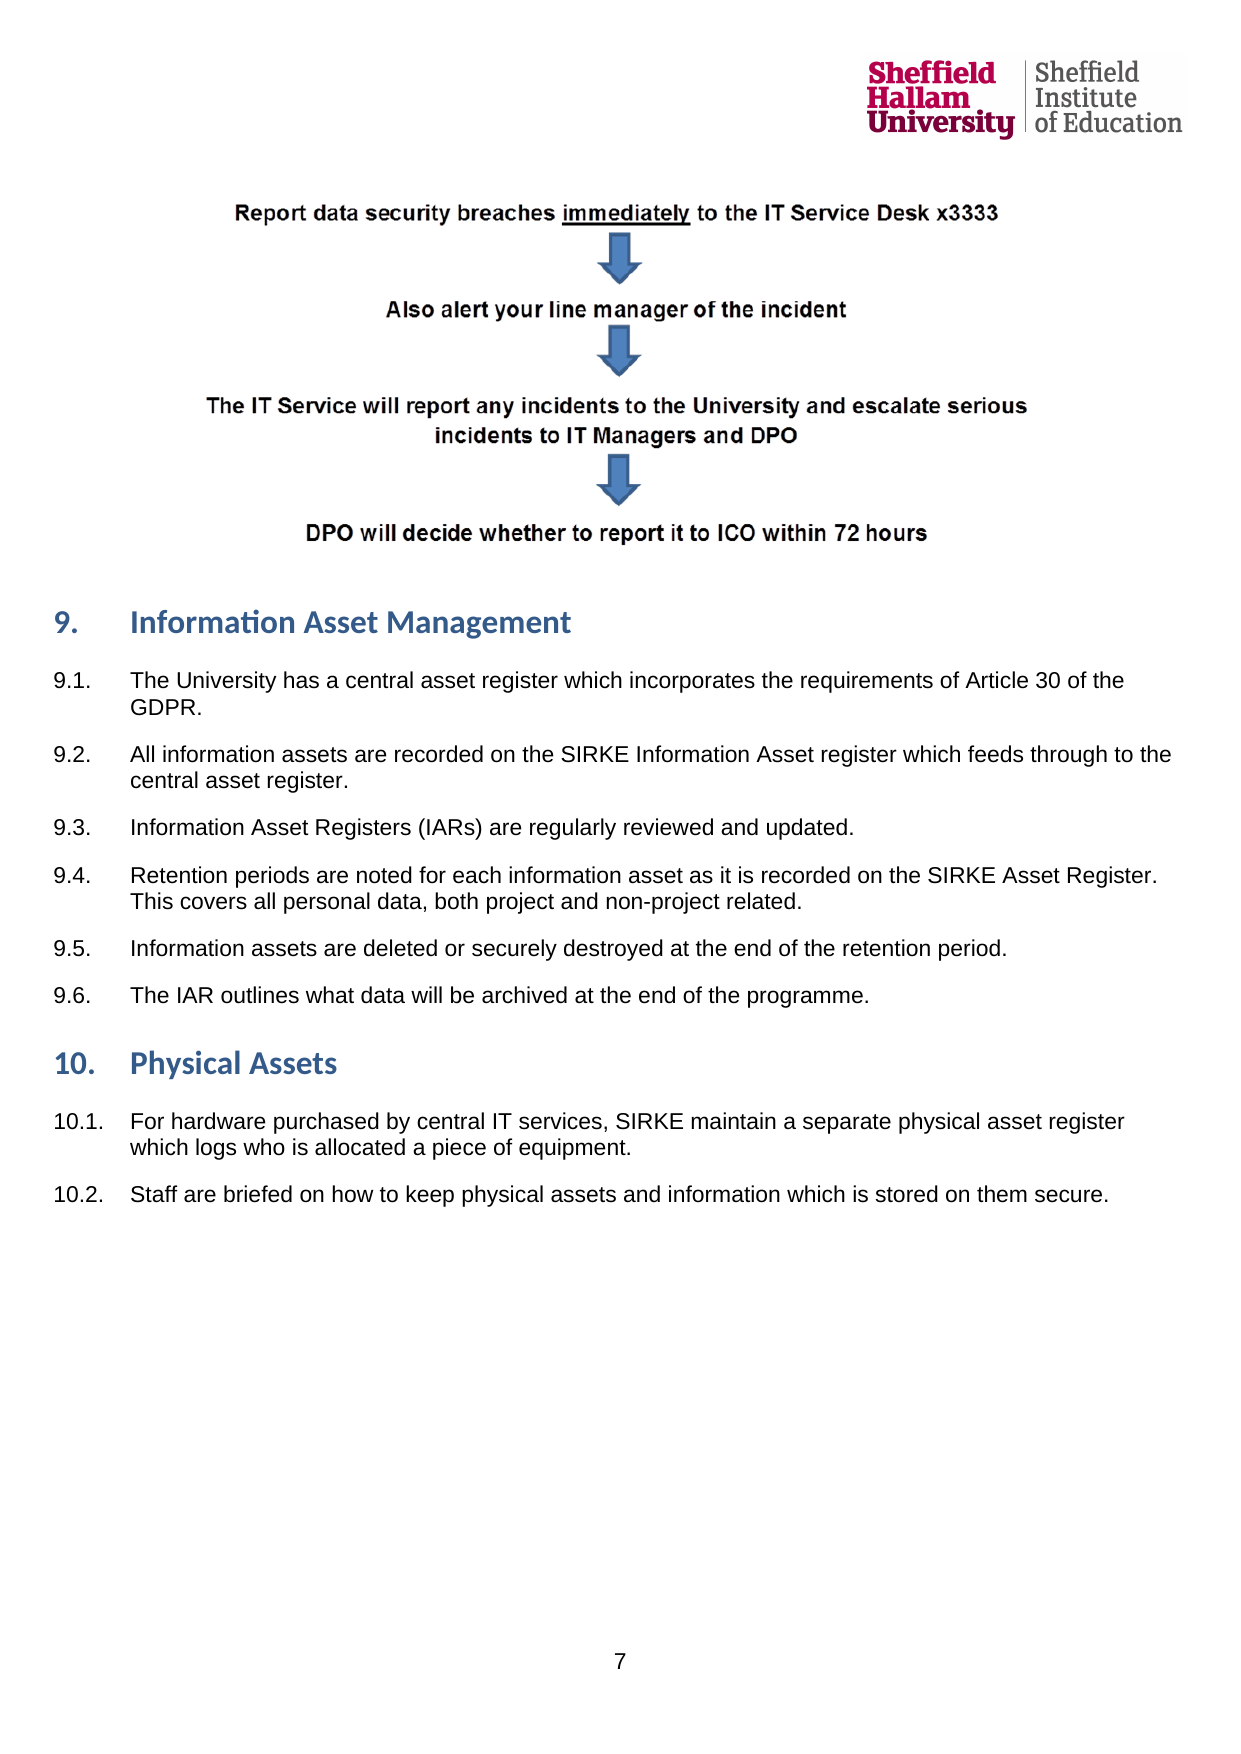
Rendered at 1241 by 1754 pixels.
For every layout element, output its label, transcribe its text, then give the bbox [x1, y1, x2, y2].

list The University has a central asset register which incorporates the requirements of Article 30 of the GDPR. [53, 667, 1187, 720]
list Information Asset Registers (IARs) are regularly reviewed and updated. [53, 814, 1187, 841]
list The IAR outlines what data will be archived at the end of the programme. [53, 982, 1187, 1009]
picture [861, 53, 1188, 140]
list Information assets are deleted or securely destroyed at the end of the retention period. [53, 935, 1187, 961]
list All information assets are recorded on the SIRKE Information Asset register which feeds through to the central asset register. [53, 741, 1187, 793]
subtitle Physical Assets [53, 1042, 1187, 1083]
list Retention periods are noted for each information asset as it is recorded on the SIRKE Asset Register. This covers all personal data, both project and non-project related. [53, 862, 1187, 914]
subtitle Information Asset Management [53, 602, 1187, 642]
list Staff are briefed on how to keep physical assets and information which is stored on them secure. [53, 1181, 1187, 1208]
list For hardware purchased by central IT services, SIRKE maintain a separate physical asset register which logs who is allocated a piece of equipment. [53, 1108, 1187, 1160]
picture [195, 192, 1045, 569]
